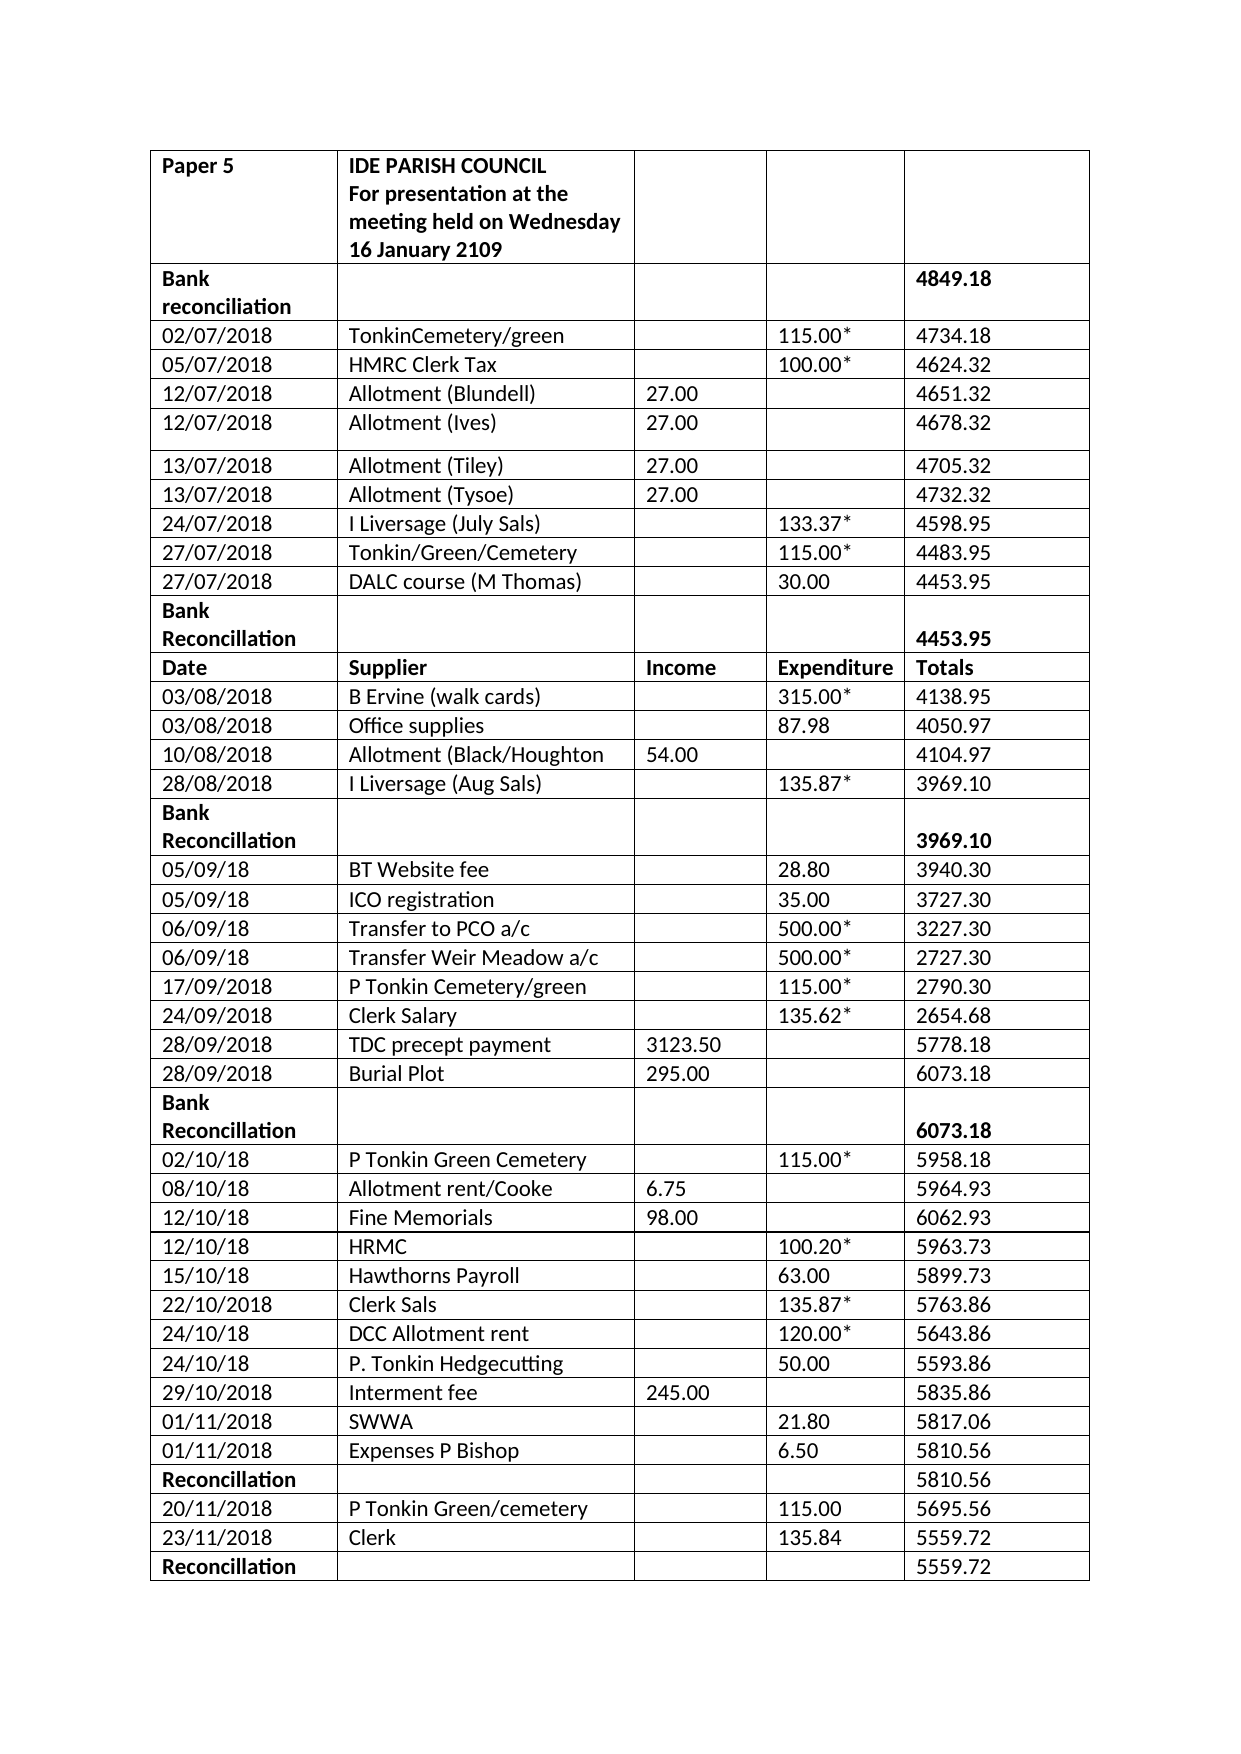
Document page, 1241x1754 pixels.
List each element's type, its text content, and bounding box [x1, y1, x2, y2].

table_cell Reconcillation [151, 1465, 337, 1493]
table_cell Expenses P Bishop [338, 1436, 634, 1464]
table_cell 3727.30 [905, 885, 1089, 913]
table_cell [635, 1407, 766, 1435]
table_cell 13/07/2018 [151, 451, 337, 479]
table_cell 12/07/2018 [151, 379, 337, 407]
table_cell 3227.30 [905, 914, 1089, 942]
table_cell 27.00 [635, 480, 766, 508]
table_cell Clerk Salary [338, 1001, 634, 1029]
table_cell [635, 1001, 766, 1029]
table_cell Allotment (Tysoe) [338, 480, 634, 508]
table_cell 5643.86 [905, 1320, 1089, 1348]
table_cell 28.80 [767, 856, 904, 884]
table_cell Allotment (Ives) [338, 409, 634, 450]
table_cell HMRC Clerk Tax [338, 350, 634, 378]
table_cell 87.98 [767, 711, 904, 739]
table_cell 01/11/2018 [151, 1436, 337, 1464]
table_cell 24/09/2018 [151, 1001, 337, 1029]
table_cell [635, 1436, 766, 1464]
table_cell 6062.93 [905, 1203, 1089, 1231]
table_cell Clerk Sals [338, 1291, 634, 1318]
table_cell [767, 1030, 904, 1058]
table_cell [338, 1465, 634, 1493]
table_cell 29/10/2018 [151, 1378, 337, 1406]
table_cell Fine Memorials [338, 1203, 634, 1231]
table_cell 500.00* [767, 914, 904, 942]
table_cell [635, 711, 766, 739]
table_cell Tonkin/Green/Cemetery [338, 538, 634, 566]
table_cell [338, 799, 634, 854]
table_cell P Tonkin Cemetery/green [338, 972, 634, 1000]
table_cell [338, 1552, 634, 1580]
table_cell B Ervine (walk cards) [338, 682, 634, 710]
table_cell 24/10/18 [151, 1349, 337, 1377]
table_cell 54.00 [635, 740, 766, 768]
table_cell 05/07/2018 [151, 350, 337, 378]
table_cell 20/11/2018 [151, 1494, 337, 1522]
table_cell 05/09/18 [151, 885, 337, 913]
table_cell [635, 1349, 766, 1377]
table_cell [767, 740, 904, 768]
table_cell DCC Allotment rent [338, 1320, 634, 1348]
table_cell [635, 596, 766, 652]
table_cell 06/09/18 [151, 943, 337, 971]
table_cell 115.00* [767, 1145, 904, 1173]
table_cell DALC course (M Thomas) [338, 567, 634, 595]
table_cell 3940.30 [905, 856, 1089, 884]
table_cell 10/08/2018 [151, 740, 337, 768]
table_cell 02/10/18 [151, 1145, 337, 1173]
table_cell 12/10/18 [151, 1203, 337, 1231]
table_cell 5810.56 [905, 1465, 1089, 1493]
table_cell Allotment (Tiley) [338, 451, 634, 479]
table_header [905, 151, 1089, 263]
table_cell [338, 264, 634, 320]
table_cell 135.84 [767, 1523, 904, 1551]
table_cell 06/09/18 [151, 914, 337, 942]
table_cell Totals [905, 653, 1089, 681]
table_cell 03/08/2018 [151, 682, 337, 710]
table_cell [635, 1465, 766, 1493]
table_cell [635, 1320, 766, 1348]
table_cell 5593.86 [905, 1349, 1089, 1377]
table_cell [635, 1494, 766, 1522]
table_cell Allotment (Black/Houghton [338, 740, 634, 768]
table_cell 03/08/2018 [151, 711, 337, 739]
table_cell 115.00* [767, 538, 904, 566]
table_cell [635, 1552, 766, 1580]
table_cell [635, 509, 766, 537]
table_cell 28/08/2018 [151, 770, 337, 797]
table_cell 100.00* [767, 350, 904, 378]
table_cell I Liversage (Aug Sals) [338, 770, 634, 797]
table_cell Office supplies [338, 711, 634, 739]
table_cell 27/07/2018 [151, 567, 337, 595]
table_cell Transfer to PCO a/c [338, 914, 634, 942]
table_cell 08/10/18 [151, 1174, 337, 1202]
table_cell 2654.68 [905, 1001, 1089, 1029]
table_cell 4734.18 [905, 321, 1089, 349]
table_cell 98.00 [635, 1203, 766, 1231]
table_cell Allotment rent/Cooke [338, 1174, 634, 1202]
table_cell [767, 264, 904, 320]
table_cell 4453.95 [905, 567, 1089, 595]
table_cell [635, 1291, 766, 1318]
table_cell Interment fee [338, 1378, 634, 1406]
table_cell [767, 480, 904, 508]
table_cell 28/09/2018 [151, 1030, 337, 1058]
table_cell 2790.30 [905, 972, 1089, 1000]
table_cell 23/11/2018 [151, 1523, 337, 1551]
table_cell [338, 1088, 634, 1144]
table_header [767, 151, 904, 263]
table_cell 12/10/18 [151, 1233, 337, 1260]
table_cell 5899.73 [905, 1261, 1089, 1289]
table_cell 13/07/2018 [151, 480, 337, 508]
table_cell [767, 1465, 904, 1493]
table_cell 4624.32 [905, 350, 1089, 378]
table_cell TDC precept payment [338, 1030, 634, 1058]
table_cell 24/07/2018 [151, 509, 337, 537]
table_cell 6.50 [767, 1436, 904, 1464]
table_cell [635, 943, 766, 971]
table_cell 01/11/2018 [151, 1407, 337, 1435]
table_cell Date [151, 653, 337, 681]
table_cell 5559.72 [905, 1552, 1089, 1580]
table_header IDE PARISH COUNCIL For presentation at the meeting held on Wednesday 16 January 2109 [338, 151, 634, 263]
table_cell 5958.18 [905, 1145, 1089, 1173]
table_cell [635, 914, 766, 942]
table_cell 22/10/2018 [151, 1291, 337, 1318]
table_cell Allotment (Blundell) [338, 379, 634, 407]
table_cell 4849.18 [905, 264, 1089, 320]
table_cell 50.00 [767, 1349, 904, 1377]
table_cell 5817.06 [905, 1407, 1089, 1435]
table_cell 4705.32 [905, 451, 1089, 479]
table_cell [767, 799, 904, 854]
table_cell 28/09/2018 [151, 1059, 337, 1087]
table_cell 3969.10 [905, 799, 1089, 854]
table_cell [635, 799, 766, 854]
table_cell 500.00* [767, 943, 904, 971]
table_cell 24/10/18 [151, 1320, 337, 1348]
table_cell HRMC [338, 1233, 634, 1260]
table_cell 4732.32 [905, 480, 1089, 508]
table_cell Bank Reconcillation [151, 799, 337, 854]
table_cell [635, 1145, 766, 1173]
table_cell [338, 596, 634, 652]
table_cell [767, 379, 904, 407]
table_cell [767, 1174, 904, 1202]
table_cell 4453.95 [905, 596, 1089, 652]
table_cell 6.75 [635, 1174, 766, 1202]
table_cell [635, 567, 766, 595]
table_cell [635, 1233, 766, 1260]
table_cell Bank reconciliation [151, 264, 337, 320]
table_cell 27.00 [635, 379, 766, 407]
table_cell 5835.86 [905, 1378, 1089, 1406]
table_cell Income [635, 653, 766, 681]
table_cell 4651.32 [905, 379, 1089, 407]
table_cell [635, 350, 766, 378]
table_cell 5810.56 [905, 1436, 1089, 1464]
table_cell Expenditure [767, 653, 904, 681]
table_cell 2727.30 [905, 943, 1089, 971]
table_cell [767, 596, 904, 652]
table_cell Hawthorns Payroll [338, 1261, 634, 1289]
table_cell [635, 885, 766, 913]
table_cell [635, 264, 766, 320]
table_cell ICO registration [338, 885, 634, 913]
table_cell 4483.95 [905, 538, 1089, 566]
table_cell 245.00 [635, 1378, 766, 1406]
table_header [635, 151, 766, 263]
table_cell [767, 1203, 904, 1231]
table_cell 120.00* [767, 1320, 904, 1348]
table_cell 133.37* [767, 509, 904, 537]
table_cell P. Tonkin Hedgecutting [338, 1349, 634, 1377]
table_cell 135.87* [767, 1291, 904, 1318]
table_cell 115.00 [767, 1494, 904, 1522]
table_cell 135.87* [767, 770, 904, 797]
table_cell [635, 1088, 766, 1144]
table_cell I Liversage (July Sals) [338, 509, 634, 537]
table_cell 3969.10 [905, 770, 1089, 797]
table_cell 4050.97 [905, 711, 1089, 739]
table_cell 63.00 [767, 1261, 904, 1289]
table_cell 15/10/18 [151, 1261, 337, 1289]
table_cell 27/07/2018 [151, 538, 337, 566]
table_cell [635, 856, 766, 884]
table_cell 5763.86 [905, 1291, 1089, 1318]
table_cell 4104.97 [905, 740, 1089, 768]
table_cell 4678.32 [905, 409, 1089, 450]
table_cell P Tonkin Green/cemetery [338, 1494, 634, 1522]
table_cell Bank Reconcillation [151, 596, 337, 652]
table_cell 5963.73 [905, 1233, 1089, 1260]
table_cell Clerk [338, 1523, 634, 1551]
table_cell 6073.18 [905, 1088, 1089, 1144]
table_cell 5559.72 [905, 1523, 1089, 1551]
table_cell 05/09/18 [151, 856, 337, 884]
table_cell [767, 1552, 904, 1580]
table_cell [767, 409, 904, 450]
table_cell [635, 1523, 766, 1551]
table_cell Burial Plot [338, 1059, 634, 1087]
table_cell 21.80 [767, 1407, 904, 1435]
table_cell [635, 538, 766, 566]
table_cell [767, 1088, 904, 1144]
table_cell [635, 682, 766, 710]
table_cell [635, 770, 766, 797]
table_cell 100.20* [767, 1233, 904, 1260]
table_cell 27.00 [635, 451, 766, 479]
table_cell 5695.56 [905, 1494, 1089, 1522]
table_cell 30.00 [767, 567, 904, 595]
table_cell [767, 451, 904, 479]
table_cell BT Website fee [338, 856, 634, 884]
table_cell 12/07/2018 [151, 409, 337, 450]
table_cell 5778.18 [905, 1030, 1089, 1058]
table_cell [635, 321, 766, 349]
table_cell 315.00* [767, 682, 904, 710]
table_cell Bank Reconcillation [151, 1088, 337, 1144]
table_cell 135.62* [767, 1001, 904, 1029]
table_cell P Tonkin Green Cemetery [338, 1145, 634, 1173]
table_cell Reconcillation [151, 1552, 337, 1580]
table_cell TonkinCemetery/green [338, 321, 634, 349]
table_cell 6073.18 [905, 1059, 1089, 1087]
table_cell Supplier [338, 653, 634, 681]
table_cell 115.00* [767, 972, 904, 1000]
table_cell 4138.95 [905, 682, 1089, 710]
table_cell 17/09/2018 [151, 972, 337, 1000]
table_cell [767, 1059, 904, 1087]
table_cell 3123.50 [635, 1030, 766, 1058]
table_header Paper 5 [151, 151, 337, 263]
table_cell SWWA [338, 1407, 634, 1435]
table_cell Transfer Weir Meadow a/c [338, 943, 634, 971]
table_cell 295.00 [635, 1059, 766, 1087]
table_cell 4598.95 [905, 509, 1089, 537]
table_cell 115.00* [767, 321, 904, 349]
table_cell 35.00 [767, 885, 904, 913]
table_cell [635, 972, 766, 1000]
table_cell 5964.93 [905, 1174, 1089, 1202]
table_cell 02/07/2018 [151, 321, 337, 349]
table_cell [767, 1378, 904, 1406]
table_cell 27.00 [635, 409, 766, 450]
table_cell [635, 1261, 766, 1289]
